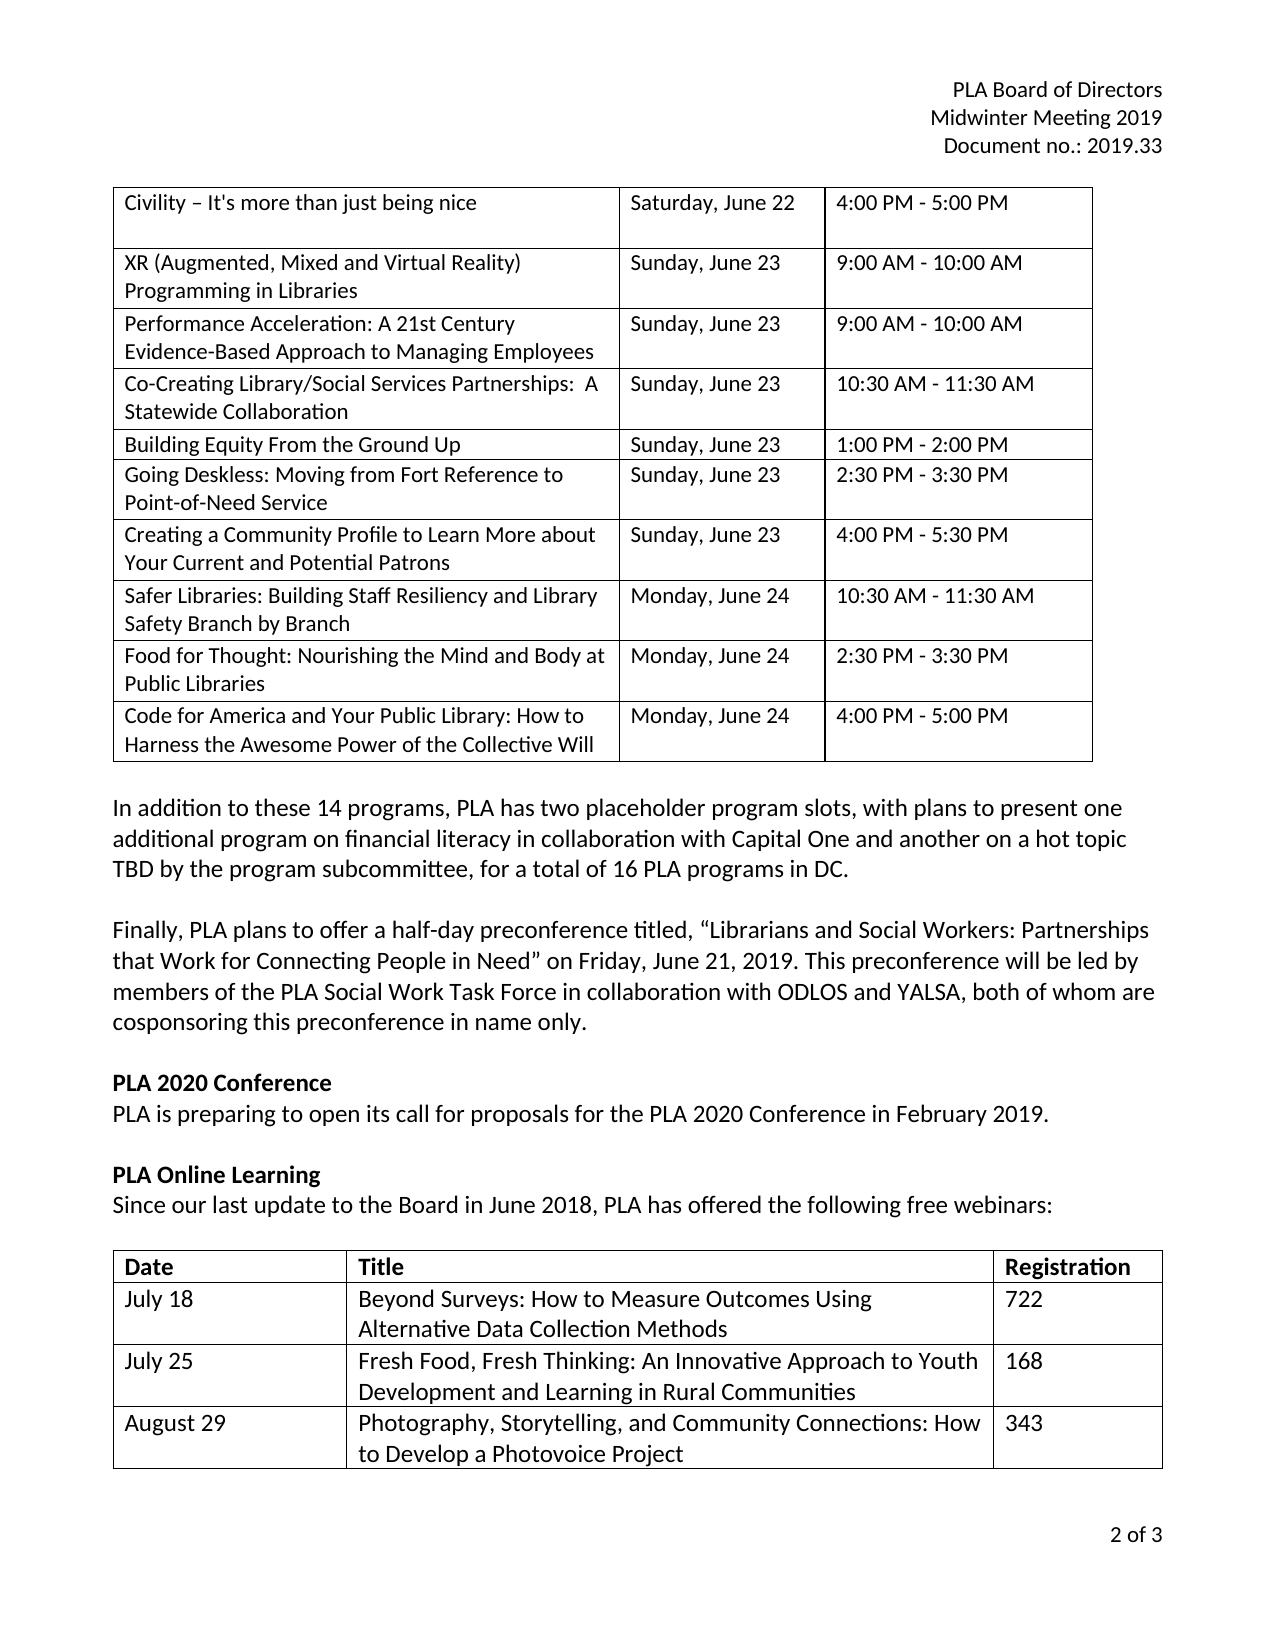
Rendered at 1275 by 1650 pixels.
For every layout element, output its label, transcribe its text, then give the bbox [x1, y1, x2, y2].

table_cell Performance Acceleration: A 21st Century Evidence-Based Approach to Managing Employees [114, 309, 619, 368]
table_header Registration [994, 1251, 1162, 1282]
text Since our last update to the Board in June 2018, PLA has offered the following free webinars: [112, 1189, 1162, 1220]
table_cell 168 [994, 1345, 1162, 1406]
table_cell 10:30 AM - 11:30 AM [826, 581, 1092, 640]
table_cell Sunday, June 23 [620, 460, 824, 519]
table_cell 2:30 PM - 3:30 PM [826, 641, 1092, 701]
text PLA Online Learning [112, 1159, 1162, 1189]
table_cell July 25 [114, 1345, 346, 1406]
table_cell Sunday, June 23 [620, 249, 824, 308]
table_cell Sunday, June 23 [620, 369, 824, 429]
table_cell 10:30 AM - 11:30 AM [826, 369, 1092, 429]
table_cell Safer Libraries: Building Staff Resiliency and Library Safety Branch by Branch [114, 581, 619, 640]
table_cell 343 [994, 1407, 1162, 1468]
table_cell Building Equity From the Ground Up [114, 430, 619, 459]
table_cell Sunday, June 23 [620, 520, 824, 580]
table_cell Civility – It's more than just being nice [114, 188, 619, 247]
table_cell XR (Augmented, Mixed and Virtual Reality) Programming in Libraries [114, 249, 619, 308]
table_cell 4:00 PM - 5:00 PM [826, 702, 1092, 761]
table_cell Saturday, June 22 [620, 188, 824, 247]
table_cell Co-Creating Library/Social Services Partnerships: A Statewide Collaboration [114, 369, 619, 429]
table_cell Photography, Storytelling, and Community Connections: How to Develop a Photovoice Project [347, 1407, 993, 1468]
table_cell Monday, June 24 [620, 641, 824, 701]
table_cell Food for Thought: Nourishing the Mind and Body at Public Libraries [114, 641, 619, 701]
table_cell Sunday, June 23 [620, 309, 824, 368]
table_cell Code for America and Your Public Library: How to Harness the Awesome Power of the Collective Will [114, 702, 619, 761]
table_cell July 18 [114, 1283, 346, 1344]
table_header Date [114, 1251, 346, 1282]
table_cell Monday, June 24 [620, 581, 824, 640]
table_header Title [347, 1251, 993, 1282]
table_cell 9:00 AM - 10:00 AM [826, 309, 1092, 368]
table_cell Sunday, June 23 [620, 430, 824, 459]
table_cell 722 [994, 1283, 1162, 1344]
text In addition to these 14 programs, PLA has two placeholder program slots, with plans to present one additional program on financial literacy in collaboration with Capital One and another on a hot topic TBD by the program subcommittee, for a total of 16 PLA programs in DC. [112, 793, 1162, 884]
table_cell 4:00 PM - 5:30 PM [826, 520, 1092, 580]
table_cell 4:00 PM - 5:00 PM [826, 188, 1092, 247]
text PLA 2020 Conference [112, 1067, 1162, 1098]
table_cell 9:00 AM - 10:00 AM [826, 249, 1092, 308]
table_cell Beyond Surveys: How to Measure Outcomes Using Alternative Data Collection Methods [347, 1283, 993, 1344]
text PLA is preparing to open its call for proposals for the PLA 2020 Conference in February 2019. [112, 1098, 1162, 1128]
table_cell 1:00 PM - 2:00 PM [826, 430, 1092, 459]
table_cell Monday, June 24 [620, 702, 824, 761]
table_cell August 29 [114, 1407, 346, 1468]
table_cell Creating a Community Profile to Learn More about Your Current and Potential Patrons [114, 520, 619, 580]
text Finally, PLA plans to offer a half-day preconference titled, “Librarians and Social Workers: Partnerships that Work for Connecting People in Need” on Friday, June 21, 2019. This preconference will be led by members of the PLA Social Work Task Force in collaboration with ODLOS and YALSA, both of whom are cosponsoring this preconference in name only. [112, 915, 1162, 1037]
table_cell 2:30 PM - 3:30 PM [826, 460, 1092, 519]
table_cell Going Deskless: Moving from Fort Reference to Point-of-Need Service [114, 460, 619, 519]
table_cell Fresh Food, Fresh Thinking: An Innovative Approach to Youth Development and Learning in Rural Communities [347, 1345, 993, 1406]
